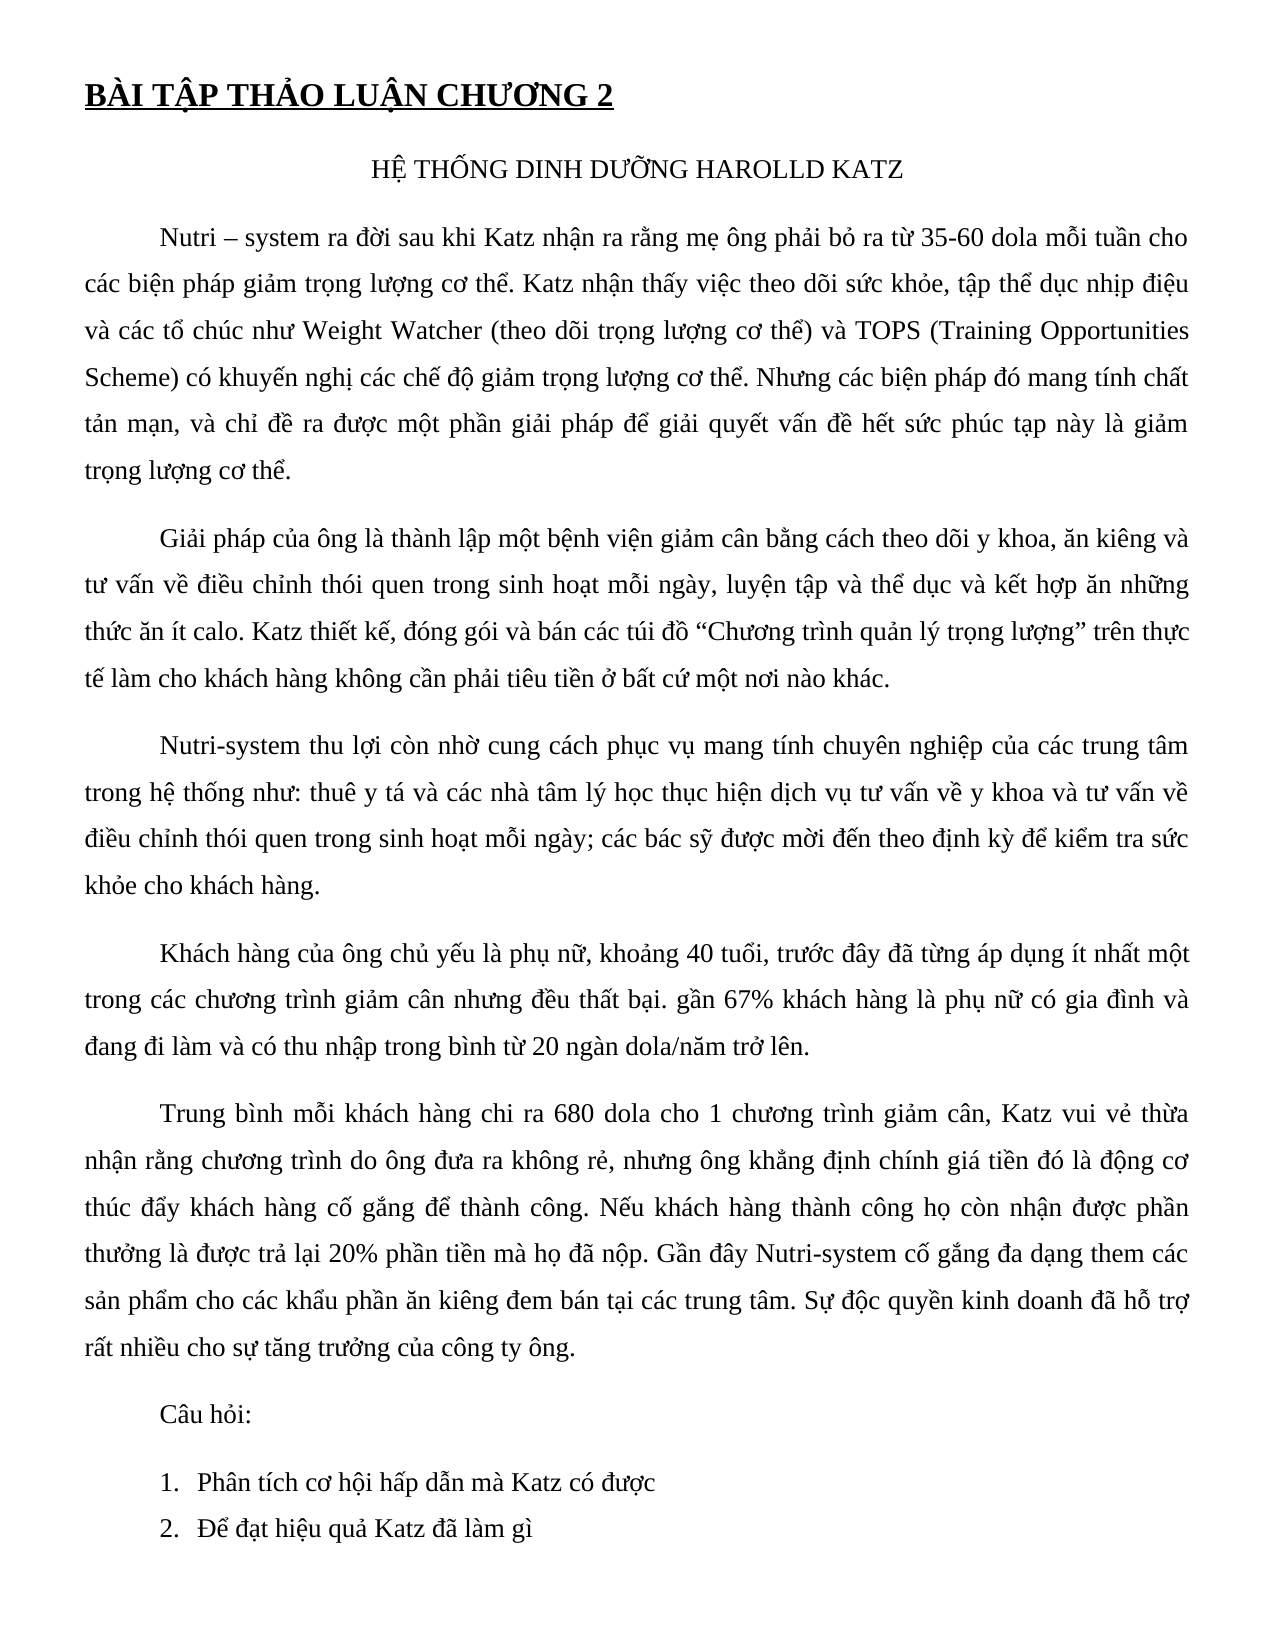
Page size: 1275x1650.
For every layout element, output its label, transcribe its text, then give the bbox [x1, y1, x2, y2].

text Khách hàng của ông chủ yếu là phụ nữ, khoảng 40 tuổi, trước đây đã từng áp dụng ít nhất một trong các chương trình giảm cân nhưng đều thất bại. gần 67% khách hàng là phụ nữ có gia đình và đang đi làm và có thu nhập trong bình từ 20 ngàn dola/năm trở lên. [84, 937, 1191, 1061]
list Phân tích cơ hội hấp dẫn mà Katz có được [159, 1466, 1191, 1497]
list Để đạt hiệu quả Katz đã làm gì [159, 1512, 1191, 1544]
text Nutri-system thu lợi còn nhờ cung cách phục vụ mang tính chuyên nghiệp của các trung tâm trong hệ thống như: thuê y tá và các nhà tâm lý học thục hiện dịch vụ tư vấn về y khoa và tư vấn về điều chỉnh thói quen trong sinh hoạt mỗi ngày; các bác sỹ được mời đến theo định kỳ để kiểm tra sức khỏe cho khách hàng. [84, 729, 1191, 900]
text Trung bình mỗi khách hàng chi ra 680 dola cho 1 chương trình giảm cân, Katz vui vẻ thừa nhận rằng chương trình do ông đưa ra không rẻ, nhưng ông khẳng định chính giá tiền đó là động cơ thúc đẩy khách hàng cố gắng để thành công. Nếu khách hàng thành công họ còn nhận được phần thưởng là được trả lại 20% phần tiền mà họ đã nộp. Gần đây Nutri-system cố gắng đa dạng them các sản phẩm cho các khẩu phần ăn kiêng đem bán tại các trung tâm. Sự độc quyền kinh doanh đã hỗ trợ rất nhiều cho sự tăng trưởng của công ty ông. [84, 1097, 1191, 1362]
text Nutri – system ra đời sau khi Katz nhận ra rằng mẹ ông phải bỏ ra từ 35-60 dola mỗi tuần cho các biện pháp giảm trọng lượng cơ thể. Katz nhận thấy việc theo dõi sức khỏe, tập thể dục nhịp điệu và các tổ chúc như Weight Watcher (theo dõi trọng lượng cơ thể) và TOPS (Training Opportunities Scheme) có khuyến nghị các chế độ giảm trọng lượng cơ thể. Nhưng các biện pháp đó mang tính chất tản mạn, và chỉ đề ra được một phần giải pháp để giải quyết vấn đề hết sức phúc tạp này là giảm trọng lượng cơ thể. [84, 221, 1191, 485]
text HỆ THỐNG DINH DƯỠNG HAROLLD KATZ [84, 153, 1191, 184]
text BÀI TẬP THẢO LUẬN CHƯƠNG 2 [84, 75, 1191, 113]
text Câu hỏi: [84, 1398, 1191, 1429]
text Giải pháp của ông là thành lập một bệnh viện giảm cân bằng cách theo dõi y khoa, ăn kiêng và tư vấn về điều chỉnh thói quen trong sinh hoạt mỗi ngày, luyện tập và thể dục và kết hợp ăn những thức ăn ít calo. Katz thiết kế, đóng gói và bán các túi đồ “Chương trình quản lý trọng lượng” trên thực tế làm cho khách hàng không cần phải tiêu tiền ở bất cứ một nơi nào khác. [84, 522, 1191, 693]
